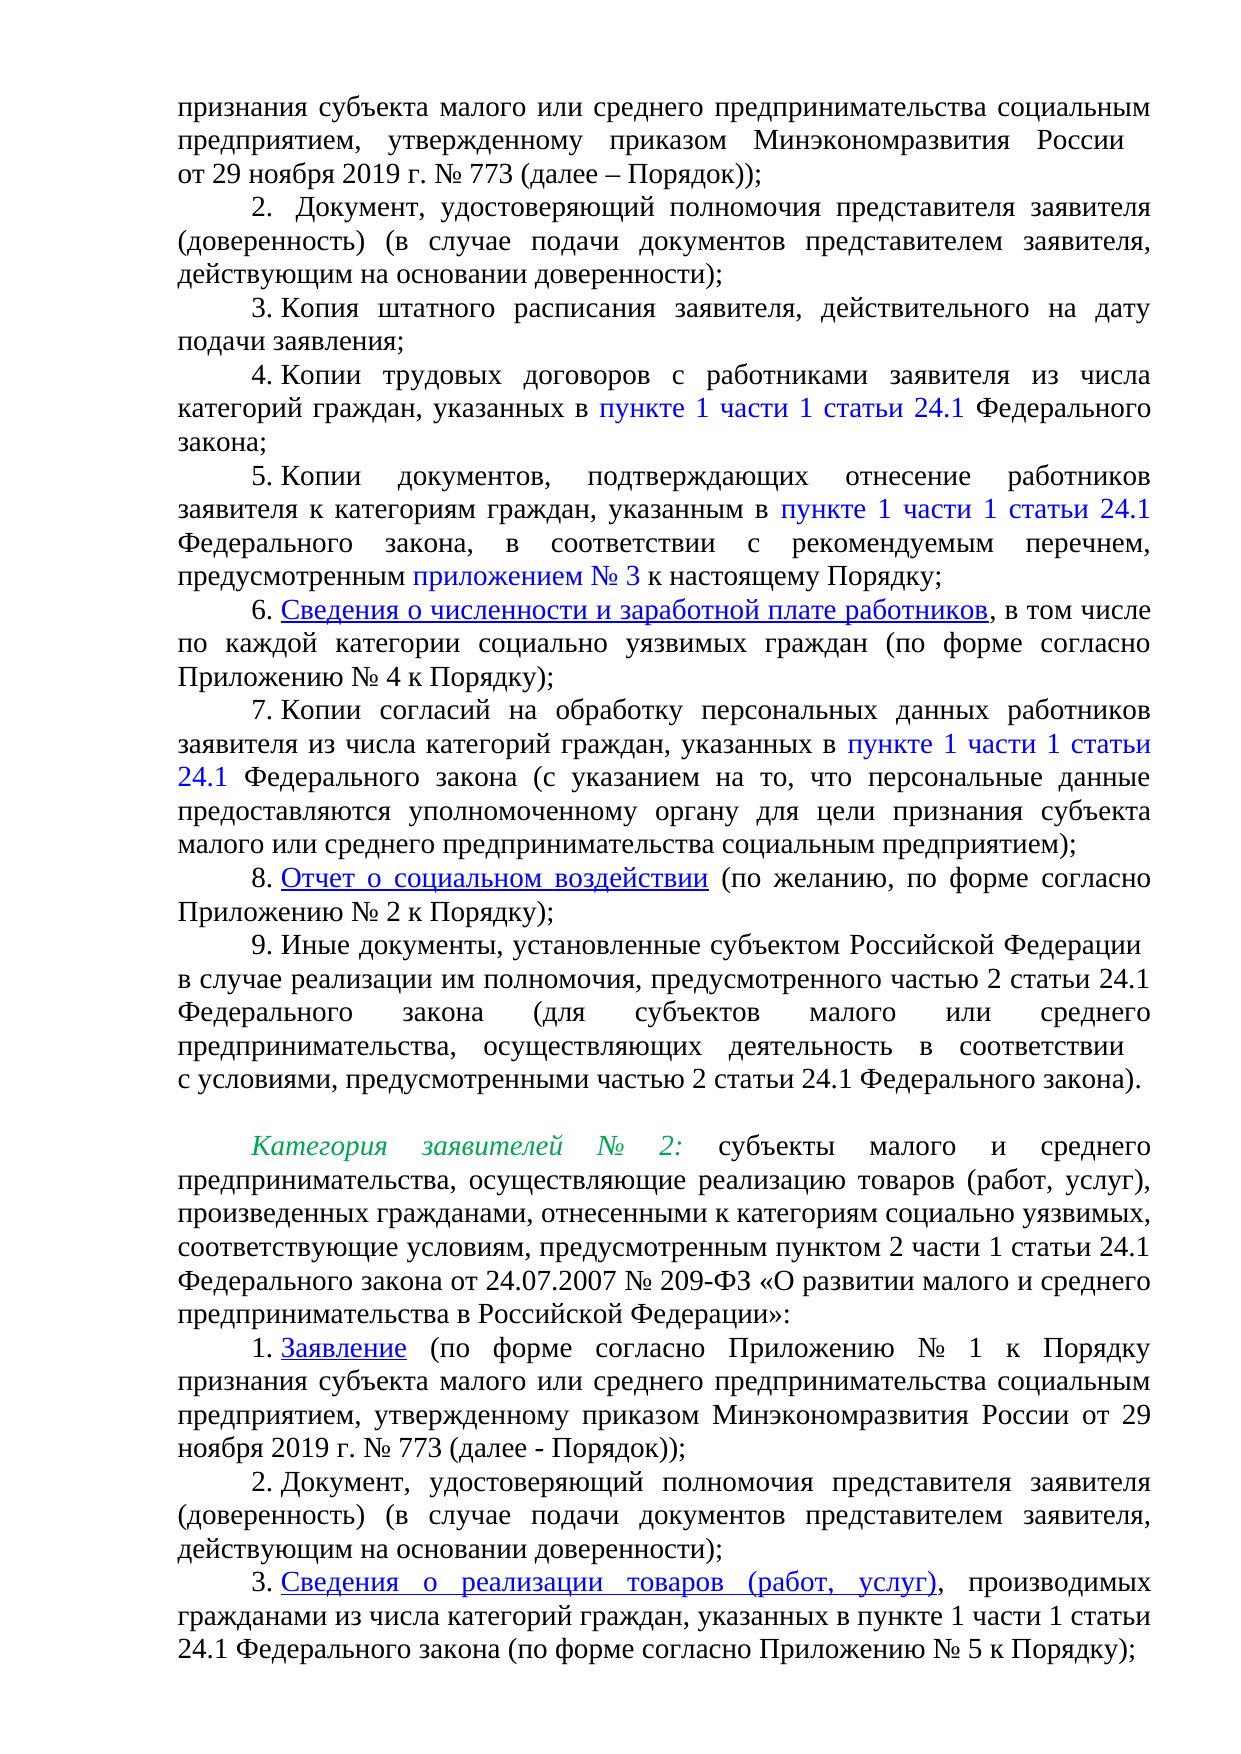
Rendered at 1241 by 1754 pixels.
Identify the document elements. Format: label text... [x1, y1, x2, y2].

list Копия штатного расписания заявителя, действительного на дату подачи заявления; [177, 290, 1152, 357]
list Иные документы, установленные субъектом Российской Федерации в случае реализации им полномочия, предусмотренного частью 2 статьи 24.1 Федерального закона (для субъектов малого или среднего предпринимательства, осуществляющих деятельность в соответствии с условиями, предусмотренными частью 2 статьи 24.1 Федерального закона). [177, 927, 1152, 1095]
list Документ, удостоверяющий полномочия представителя заявителя (доверенность) (в случае подачи документов представителем заявителя, действующим на основании доверенности); [177, 1464, 1152, 1564]
list Отчет о социальном воздействии (по желанию, по форме согласно Приложению № 2 к Порядку); [177, 860, 1152, 927]
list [177, 89, 1152, 189]
list Копии согласий на обработку персональных данных работников заявителя из числа категорий граждан, указанных в пункте 1 части 1 статьи 24.1 Федерального закона (с указанием на то, что персональные данные предоставляются уполномоченному органу для цели признания субъекта малого или среднего предпринимательства социальным предприятием); [177, 692, 1152, 860]
text Категория заявителей № 2: субъекты малого и среднего предпринимательства, осуществляющие реализацию товаров (работ, услуг), произведенных гражданами, отнесенными к категориям социально уязвимых, соответствующие условиям, предусмотренным пунктом 2 части 1 статьи 24.1 Федерального закона от 24.07.2007 № 209-ФЗ «О развитии малого и среднего предпринимательства в Российской Федерации»: [177, 1128, 1152, 1330]
list Документ, удостоверяющий полномочия представителя заявителя (доверенность) (в случае подачи документов представителем заявителя, действующим на основании доверенности); [177, 189, 1152, 290]
list Заявление (по форме согласно Приложению № 1 к Порядку признания субъекта малого или среднего предпринимательства социальным предприятием, утвержденному приказом Минэкономразвития России от 29 ноября 2019 г. № 773 (далее - Порядок)); [177, 1330, 1152, 1464]
list Сведения о численности и заработной плате работников, в том числе по каждой категории социально уязвимых граждан (по форме согласно Приложению № 4 к Порядку); [177, 592, 1152, 692]
list Копии документов, подтверждающих отнесение работников заявителя к категориям граждан, указанным в пункте 1 части 1 статьи 24.1 Федерального закона, в соответствии с рекомендуемым перечнем, предусмотренным приложением № 3 к настоящему Порядку; [177, 458, 1152, 592]
list Сведения о реализации товаров (работ, услуг), производимых гражданами из числа категорий граждан, указанных в пункте 1 части 1 статьи 24.1 Федерального закона (по форме согласно Приложению № 5 к Порядку); [177, 1564, 1152, 1665]
list Копии трудовых договоров с работниками заявителя из числа категорий граждан, указанных в пункте 1 части 1 статьи 24.1 Федерального закона; [177, 357, 1152, 458]
